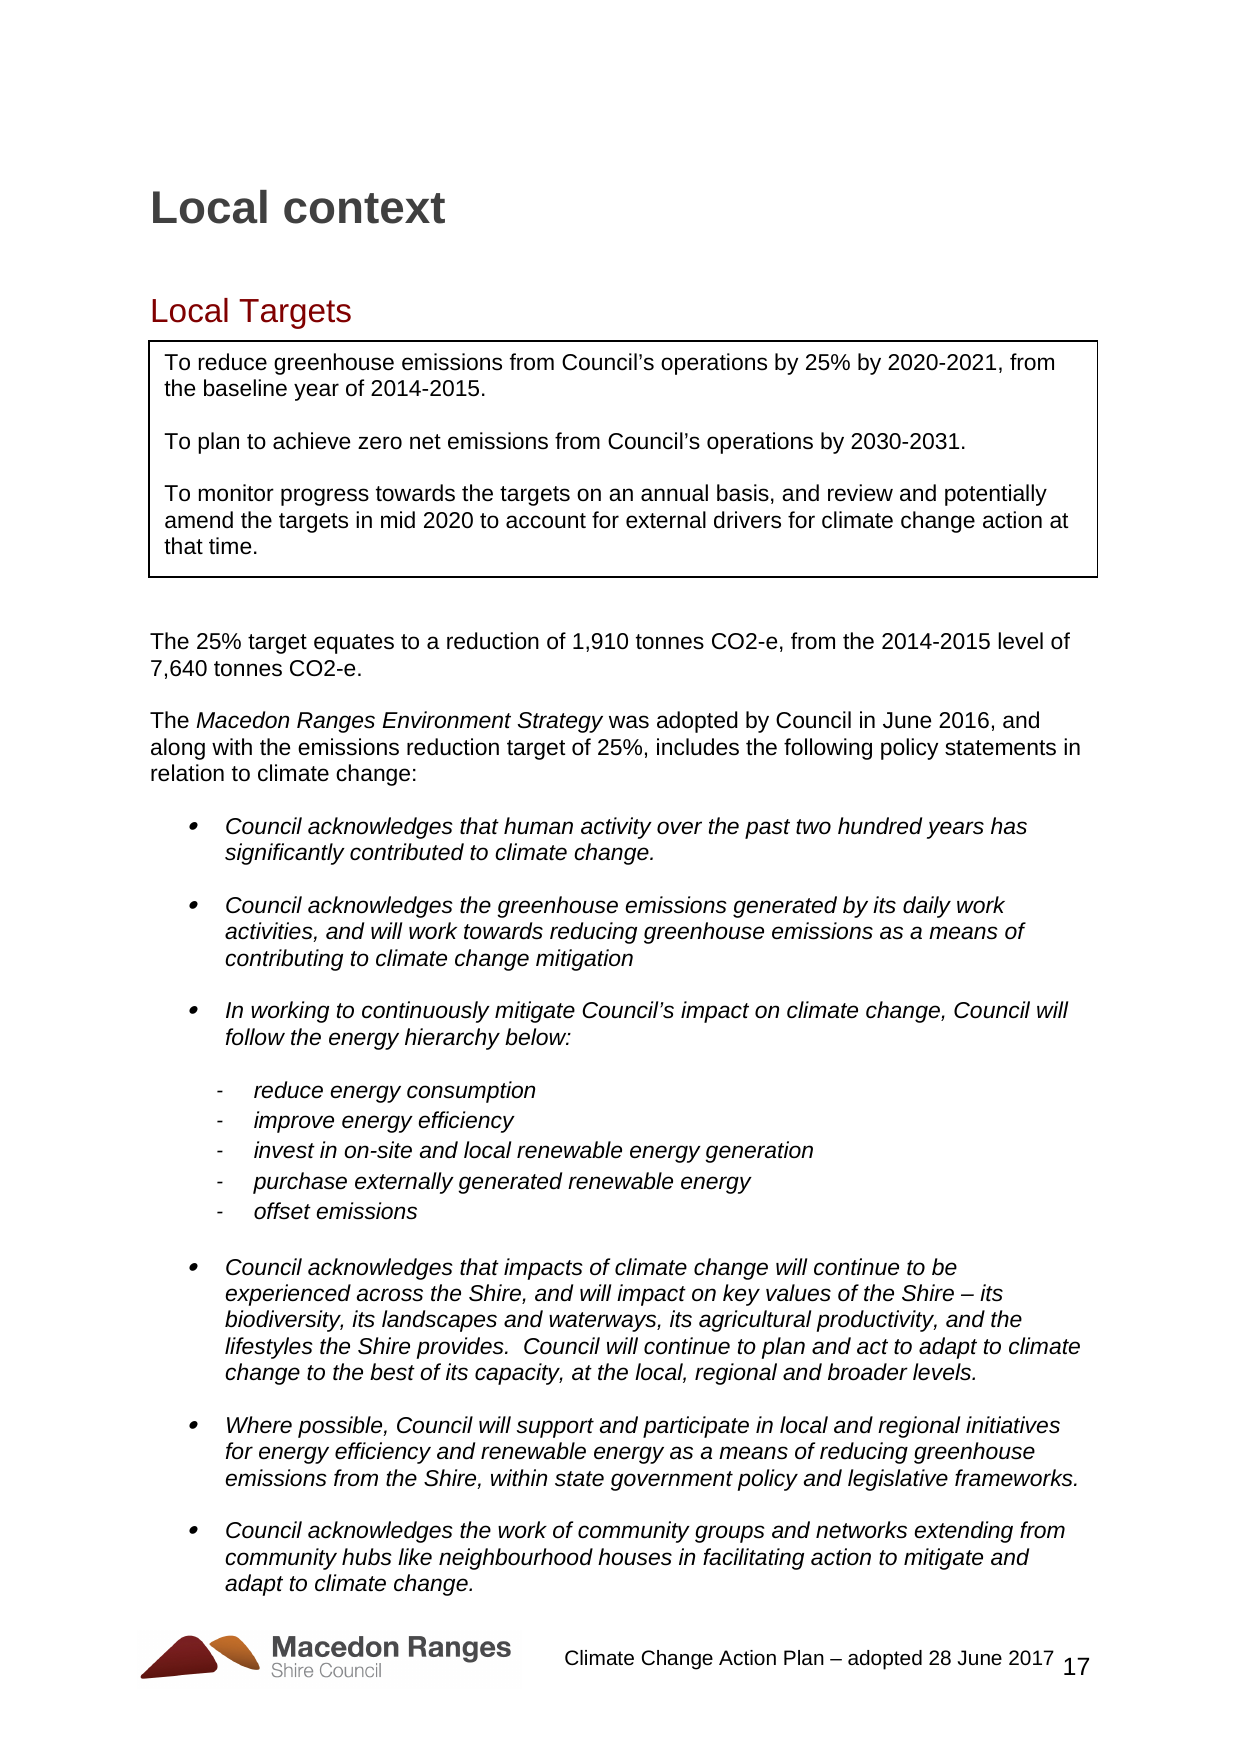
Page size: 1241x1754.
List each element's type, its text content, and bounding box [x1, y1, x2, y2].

list Council acknowledges the greenhouse emissions generated by its daily work activities, and will work towards reducing greenhouse emissions as a means of contributing to climate change mitigation [187, 892, 1090, 971]
list offset emissions [216, 1197, 1090, 1225]
text The 25% target equates to a reduction of 1,910 tonnes CO2-e, from the 2014-2015 level of 7,640 tonnes CO2-e. [150, 628, 1090, 681]
list Where possible, Council will support and participate in local and regional initiatives for energy efficiency and renewable energy as a means of reducing greenhouse emissions from the Shire, within state government policy and legislative frameworks. [187, 1412, 1090, 1491]
list In working to continuously mitigate Council’s impact on climate change, Council will follow the energy hierarchy below: [187, 997, 1090, 1050]
list Council acknowledges the work of community groups and networks extending from community hubs like neighbourhood houses in facilitating action to mitigate and adapt to climate change. [187, 1517, 1090, 1596]
list Council acknowledges that impacts of climate change will continue to be experienced across the Shire, and will impact on key values of the Shire – its biodiversity, its landscapes and waterways, its agricultural productivity, and the lifestyles the Shire provides. Council will continue to plan and act to adapt to climate change to the best of its capacity, at the local, regional and broader levels. [187, 1254, 1090, 1385]
text The Macedon Ranges Environment Strategy was adopted by Council in June 2016, and along with the emissions reduction target of 25%, includes the following policy statements in relation to climate change: [150, 707, 1090, 786]
list purchase externally generated renewable energy [216, 1167, 1090, 1195]
picture [136, 1630, 523, 1689]
list improve energy efficiency [216, 1106, 1090, 1134]
picture [635, 692, 1241, 1049]
list Council acknowledges that human activity over the past two hundred years has significantly contributed to climate change. [187, 813, 1090, 865]
list reduce energy consumption [216, 1076, 1090, 1104]
subtitle Local context [150, 183, 1090, 233]
list invest in on-site and local renewable energy generation [216, 1137, 1090, 1165]
subtitle Local Targets [150, 296, 1090, 329]
